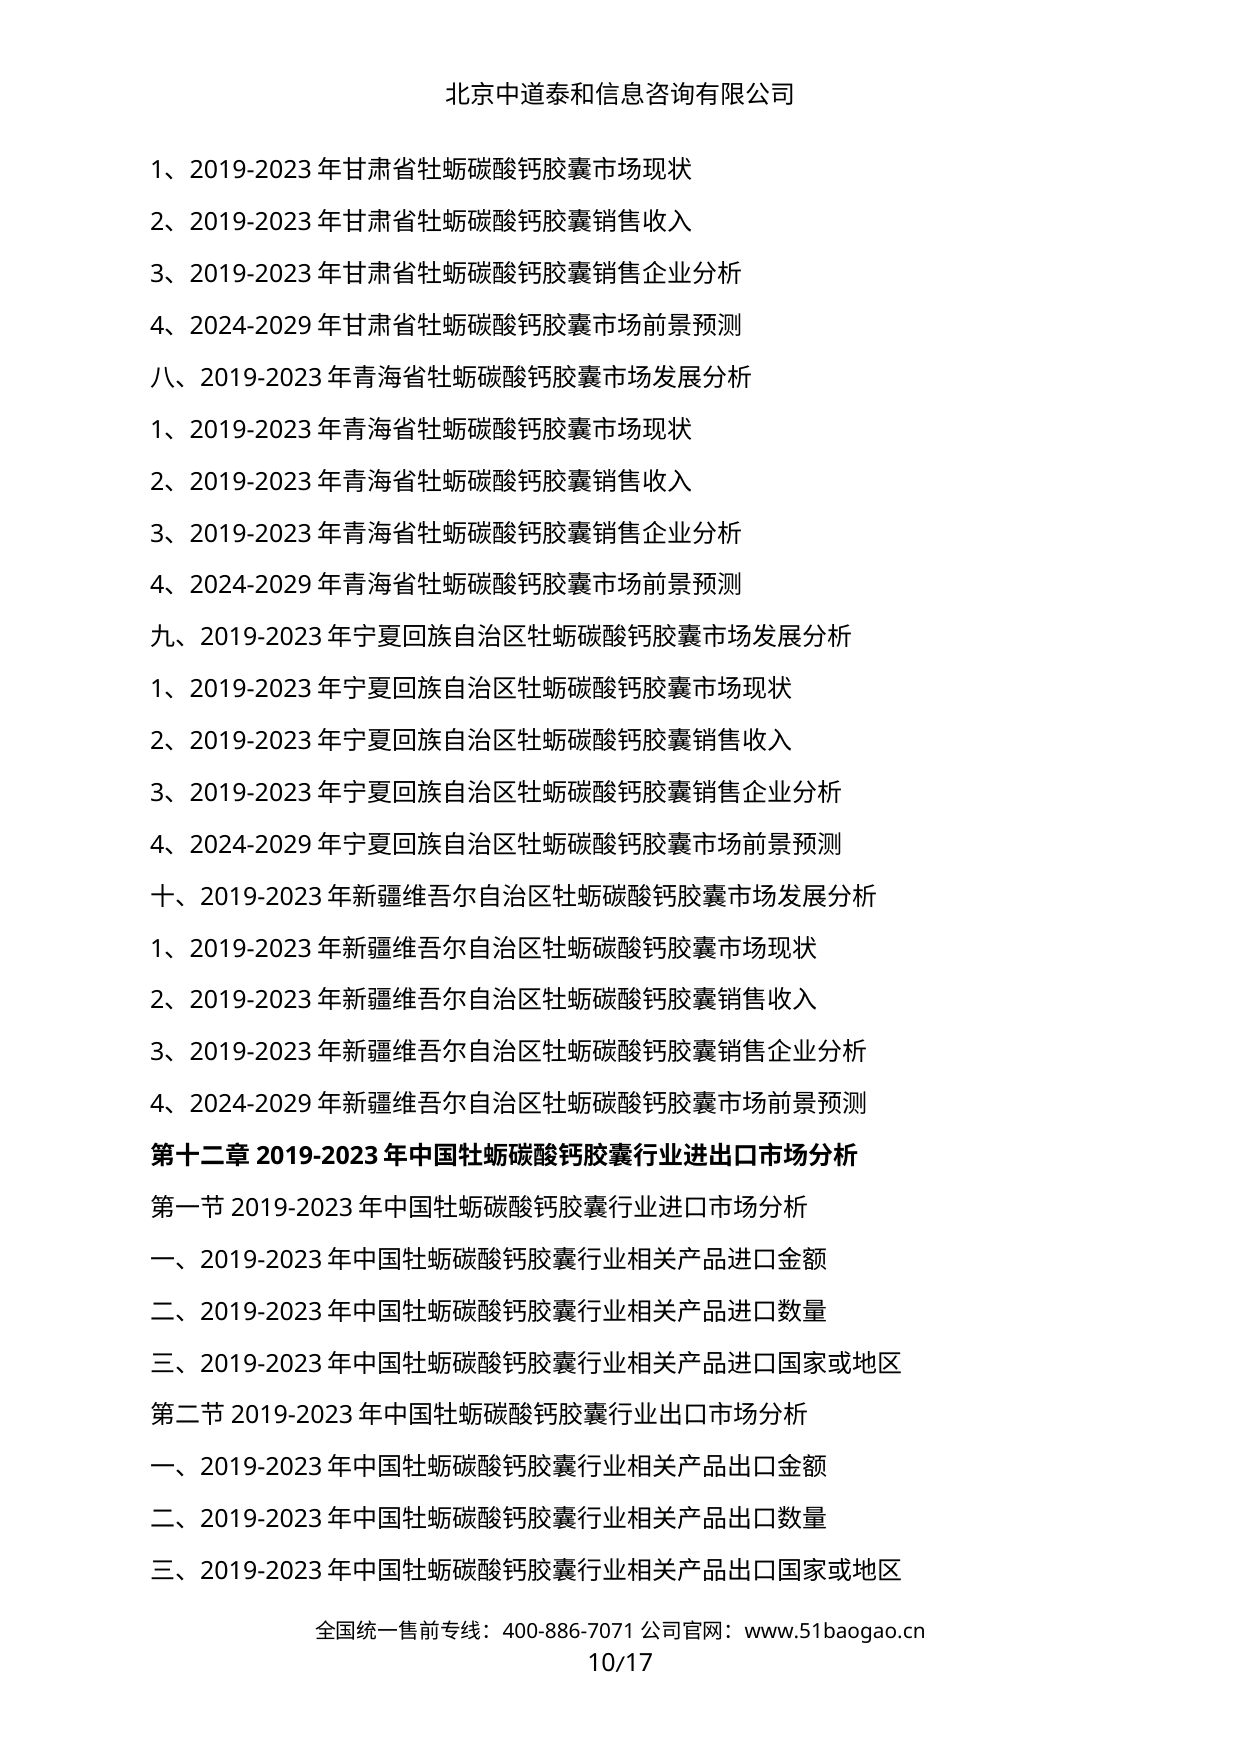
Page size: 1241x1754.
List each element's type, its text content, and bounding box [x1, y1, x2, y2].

text 2、2019-2023年甘肃省牡蛎碳酸钙胶囊销售收入 [150, 202, 1090, 238]
text 二、2019-2023年中国牡蛎碳酸钙胶囊行业相关产品进口数量 [150, 1291, 1090, 1327]
text 1、2019-2023年新疆维吾尔自治区牡蛎碳酸钙胶囊市场现状 [150, 928, 1090, 964]
text 1、2019-2023年甘肃省牡蛎碳酸钙胶囊市场现状 [150, 150, 1090, 186]
text 第二节 2019-2023年中国牡蛎碳酸钙胶囊行业出口市场分析 [150, 1395, 1090, 1431]
text 一、2019-2023年中国牡蛎碳酸钙胶囊行业相关产品出口金额 [150, 1447, 1090, 1483]
text 1、2019-2023年宁夏回族自治区牡蛎碳酸钙胶囊市场现状 [150, 669, 1090, 705]
text 3、2019-2023年新疆维吾尔自治区牡蛎碳酸钙胶囊销售企业分析 [150, 1032, 1090, 1068]
text 2、2019-2023年宁夏回族自治区牡蛎碳酸钙胶囊销售收入 [150, 721, 1090, 757]
text 3、2019-2023年青海省牡蛎碳酸钙胶囊销售企业分析 [150, 513, 1090, 549]
text 4、2024-2029年甘肃省牡蛎碳酸钙胶囊市场前景预测 [150, 306, 1090, 342]
text 三、2019-2023年中国牡蛎碳酸钙胶囊行业相关产品进口国家或地区 [150, 1343, 1090, 1379]
text 4、2024-2029年新疆维吾尔自治区牡蛎碳酸钙胶囊市场前景预测 [150, 1084, 1090, 1120]
text 十、2019-2023年新疆维吾尔自治区牡蛎碳酸钙胶囊市场发展分析 [150, 876, 1090, 912]
text 九、2019-2023年宁夏回族自治区牡蛎碳酸钙胶囊市场发展分析 [150, 617, 1090, 653]
text 2、2019-2023年青海省牡蛎碳酸钙胶囊销售收入 [150, 461, 1090, 497]
text 1、2019-2023年青海省牡蛎碳酸钙胶囊市场现状 [150, 409, 1090, 446]
text 3、2019-2023年甘肃省牡蛎碳酸钙胶囊销售企业分析 [150, 254, 1090, 290]
text 第一节 2019-2023年中国牡蛎碳酸钙胶囊行业进口市场分析 [150, 1187, 1090, 1224]
text 4、2024-2029年青海省牡蛎碳酸钙胶囊市场前景预测 [150, 565, 1090, 601]
text 八、2019-2023年青海省牡蛎碳酸钙胶囊市场发展分析 [150, 357, 1090, 394]
text 2、2019-2023年新疆维吾尔自治区牡蛎碳酸钙胶囊销售收入 [150, 980, 1090, 1016]
text 3、2019-2023年宁夏回族自治区牡蛎碳酸钙胶囊销售企业分析 [150, 772, 1090, 809]
text 4、2024-2029年宁夏回族自治区牡蛎碳酸钙胶囊市场前景预测 [150, 824, 1090, 861]
text 一、2019-2023年中国牡蛎碳酸钙胶囊行业相关产品进口金额 [150, 1239, 1090, 1276]
text 三、2019-2023年中国牡蛎碳酸钙胶囊行业相关产品出口国家或地区 [150, 1551, 1090, 1587]
text 二、2019-2023年中国牡蛎碳酸钙胶囊行业相关产品出口数量 [150, 1499, 1090, 1535]
text 第十二章 2019-2023年中国牡蛎碳酸钙胶囊行业进出口市场分析 [150, 1136, 1090, 1172]
